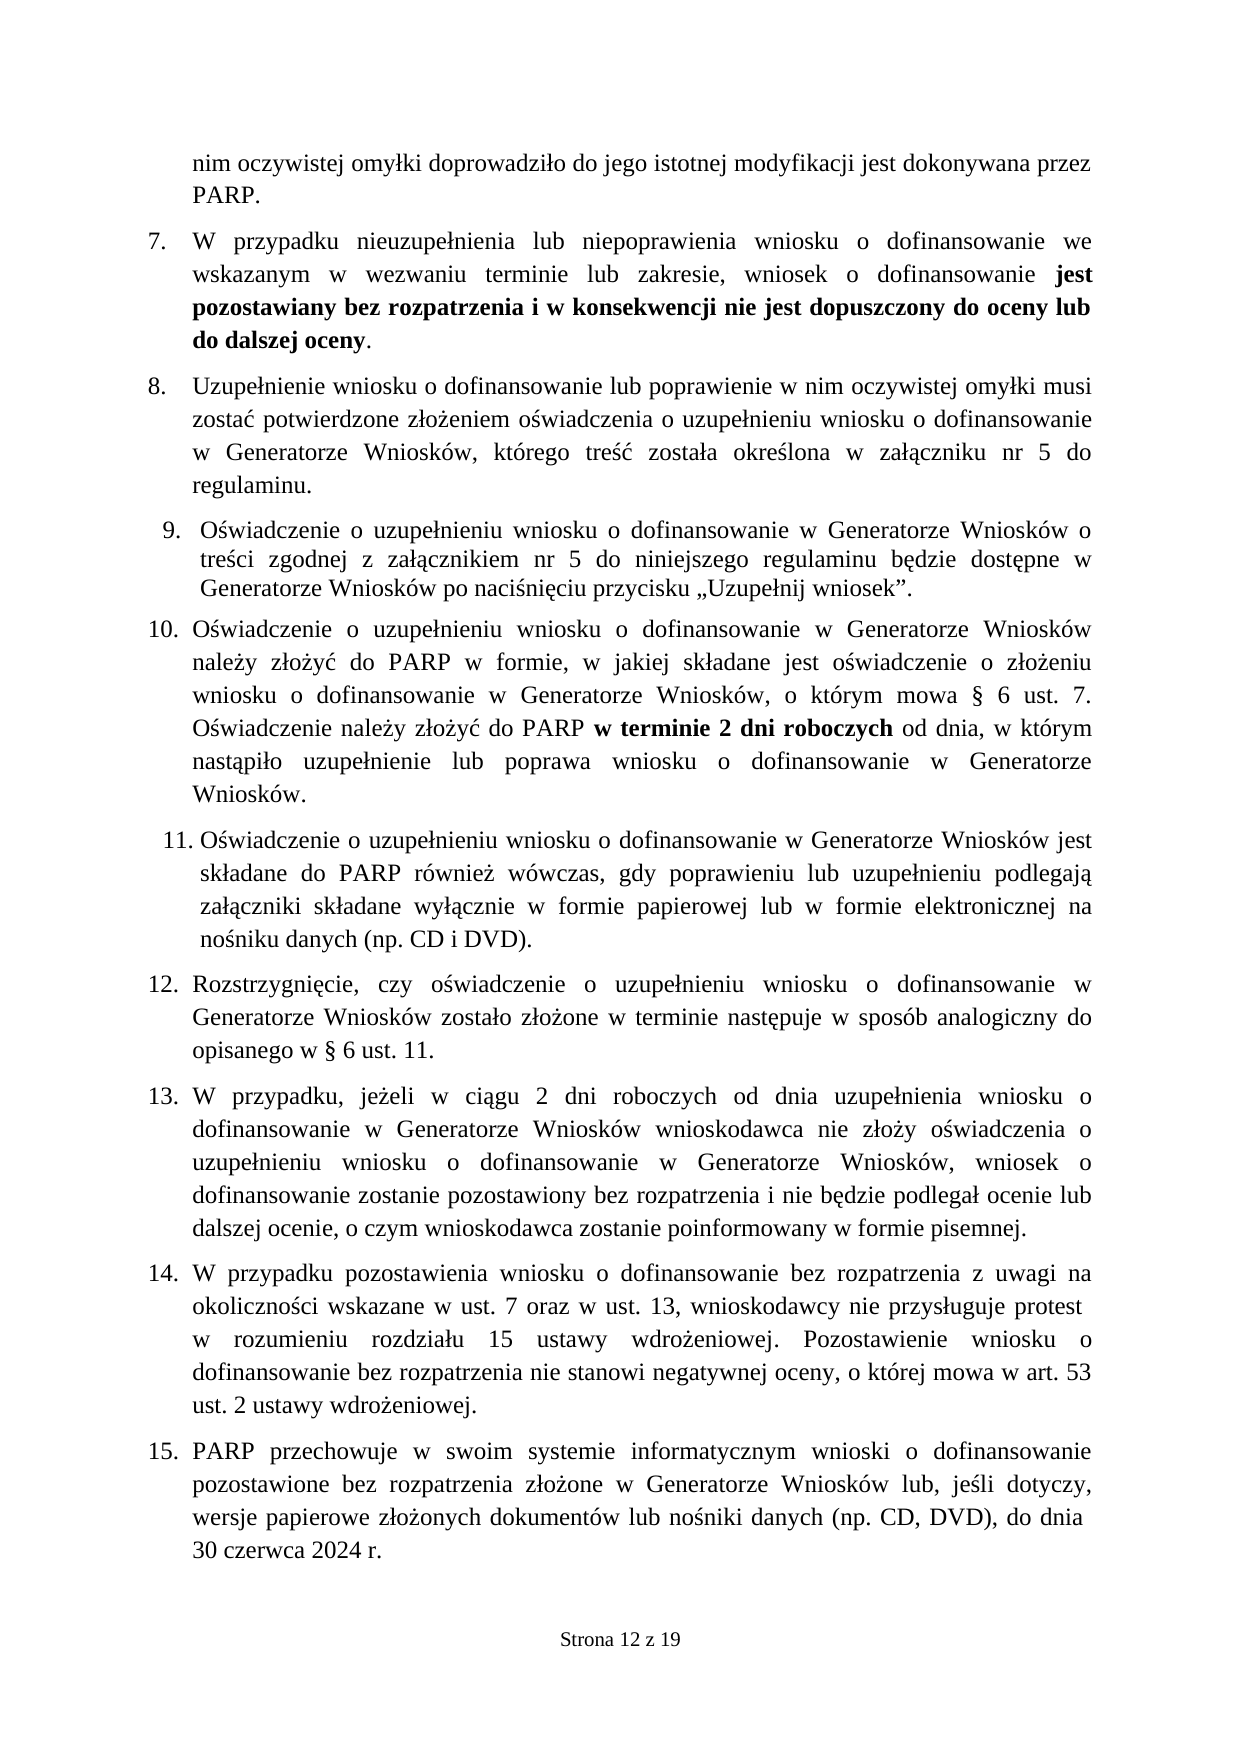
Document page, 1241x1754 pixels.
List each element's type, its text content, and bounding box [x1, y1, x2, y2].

list W przypadku nieuzupełnienia lub niepoprawienia wniosku o dofinansowanie we wskazanym w wezwaniu terminie lub zakresie, wniosek o dofinansowanie jest pozostawiany bez rozpatrzenia i w konsekwencji nie jest dopuszczony do oceny lub do dalszej oceny. [148, 226, 1093, 354]
list W przypadku pozostawienia wniosku o dofinansowanie bez rozpatrzenia z uwagi na okoliczności wskazane w ust. 7 oraz w ust. 13, wnioskodawcy nie przysługuje protest w rozumieniu rozdziału 15 ustawy wdrożeniowej. Pozostawienie wniosku o dofinansowanie bez rozpatrzenia nie stanowi negatywnej oceny, o której mowa w art. 53 ust. 2 ustawy wdrożeniowej. [148, 1258, 1093, 1419]
list Oświadczenie o uzupełnieniu wniosku o dofinansowanie w Generatorze Wniosków jest składane do PARP również wówczas, gdy poprawieniu lub uzupełnieniu podlegają załączniki składane wyłącznie w formie papierowej lub w formie elektronicznej na nośniku danych (np. CD i DVD). [162, 825, 1093, 952]
list W przypadku, jeżeli w ciągu 2 dni roboczych od dnia uzupełnienia wniosku o dofinansowanie w Generatorze Wniosków wnioskodawca nie złoży oświadczenia o uzupełnieniu wniosku o dofinansowanie w Generatorze Wniosków, wniosek o dofinansowanie zostanie pozostawiony bez rozpatrzenia i nie będzie podlegał ocenie lub dalszej ocenie, o czym wnioskodawca zostanie poinformowany w formie pisemnej. [148, 1081, 1093, 1242]
list Uzupełnienie wniosku o dofinansowanie lub poprawienie w nim oczywistej omyłki musi zostać potwierdzone złożeniem oświadczenia o uzupełnieniu wniosku o dofinansowanie w Generatorze Wniosków, którego treść została określona w załączniku nr 5 do regulaminu. [148, 371, 1093, 498]
list Rozstrzygnięcie, czy oświadczenie o uzupełnieniu wniosku o dofinansowanie w Generatorze Wniosków zostało złożone w terminie następuje w sposób analogiczny do opisanego w § 6 ust. 11. [148, 969, 1093, 1064]
list Oświadczenie o uzupełnieniu wniosku o dofinansowanie w Generatorze Wniosków należy złożyć do PARP w formie, w jakiej składane jest oświadczenie o złożeniu wniosku o dofinansowanie w Generatorze Wniosków, o którym mowa § 6 ust. 7. Oświadczenie należy złożyć do PARP w terminie 2 dni roboczych od dnia, w którym nastąpiło uzupełnienie lub poprawa wniosku o dofinansowanie w Generatorze Wniosków. [148, 614, 1093, 808]
list PARP przechowuje w swoim systemie informatycznym wnioski o dofinansowanie pozostawione bez rozpatrzenia złożone w Generatorze Wniosków lub, jeśli dotyczy, wersje papierowe złożonych dokumentów lub nośniki danych (np. CD, DVD), do dnia 30 czerwca 2024 r. [148, 1436, 1093, 1564]
list Oświadczenie o uzupełnieniu wniosku o dofinansowanie w Generatorze Wniosków o treści zgodnej z załącznikiem nr 5 do niniejszego regulaminu będzie dostępne w Generatorze Wniosków po naciśnięciu przycisku „Uzupełnij wniosek”. [162, 515, 1093, 602]
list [148, 148, 1093, 209]
